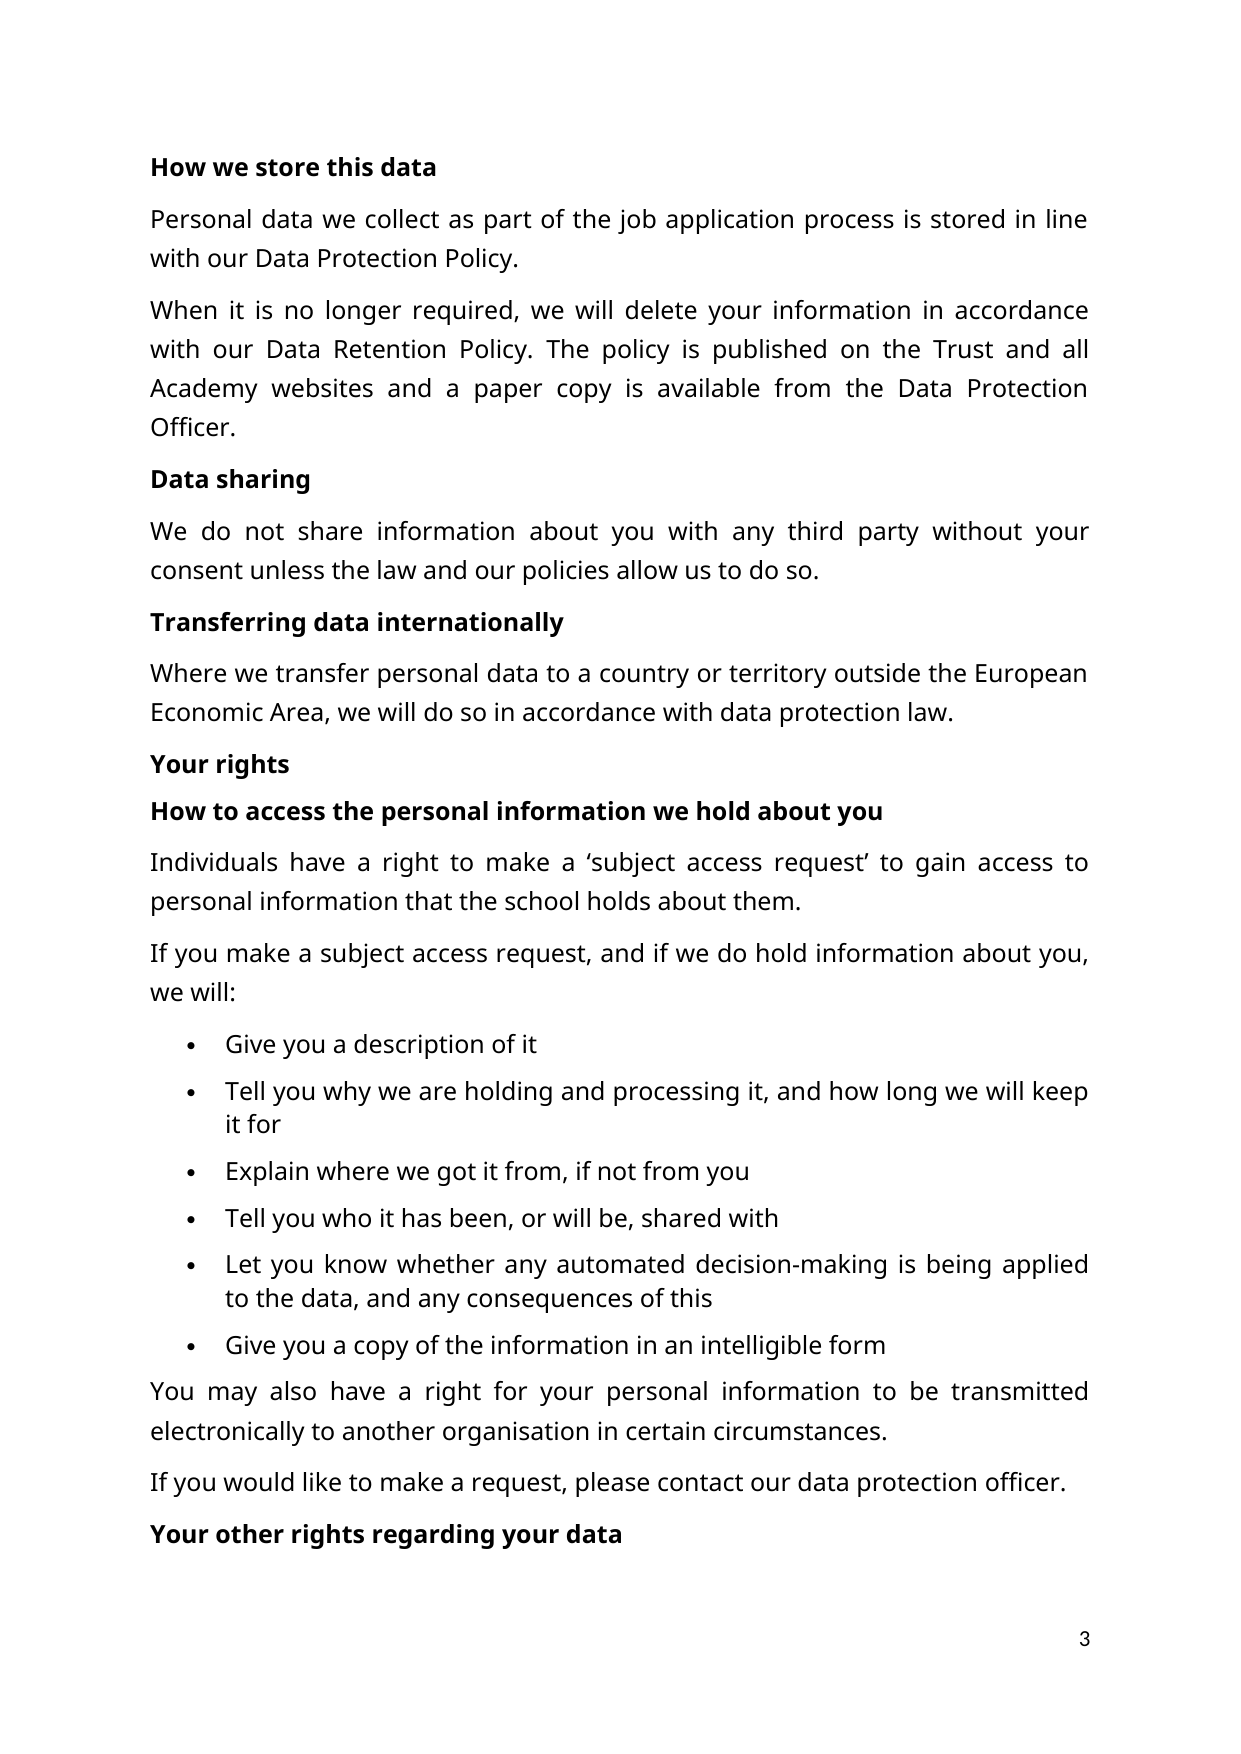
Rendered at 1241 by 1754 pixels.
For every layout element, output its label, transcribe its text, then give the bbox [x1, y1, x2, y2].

list Explain where we got it from, if not from you [187, 1154, 1090, 1188]
text Where we transfer personal data to a country or territory outside the European Economic Area, we will do so in accordance with data protection law. [150, 656, 1090, 729]
text Transferring data internationally [150, 604, 1090, 638]
text If you would like to make a request, please contact our data protection officer. [150, 1465, 1090, 1499]
text Data sharing [150, 462, 1090, 496]
text Your other rights regarding your data [150, 1517, 1090, 1551]
list Tell you who it has been, or will be, shared with [187, 1200, 1090, 1234]
text You may also have a right for your personal information to be transmitted electronically to another organisation in certain circumstances. [150, 1374, 1090, 1447]
text Individuals have a right to make a ‘subject access request’ to gain access to personal information that the school holds about them. [150, 845, 1090, 918]
text Personal data we collect as part of the job application process is stored in line with our Data Protection Policy. [150, 202, 1090, 275]
text How we store this data [150, 150, 1090, 184]
text If you make a subject access request, and if we do hold information about you, we will: [150, 936, 1090, 1009]
subtitle Your rights [150, 747, 1090, 781]
list Give you a copy of the information in an intelligible form [187, 1327, 1090, 1362]
list Tell you why we are holding and processing it, and how long we will keep it for [187, 1073, 1090, 1141]
text How to access the personal information we hold about you [150, 793, 1090, 827]
list Let you know whether any automated decision-making is being applied to the data, and any consequences of this [187, 1247, 1090, 1315]
text When it is no longer required, we will delete your information in accordance with our Data Retention Policy. The policy is published on the Trust and all Academy websites and a paper copy is available from the Data Protection Officer. [150, 292, 1090, 444]
text We do not share information about you with any third party without your consent unless the law and our policies allow us to do so. [150, 513, 1090, 587]
list Give you a description of it [187, 1027, 1090, 1061]
